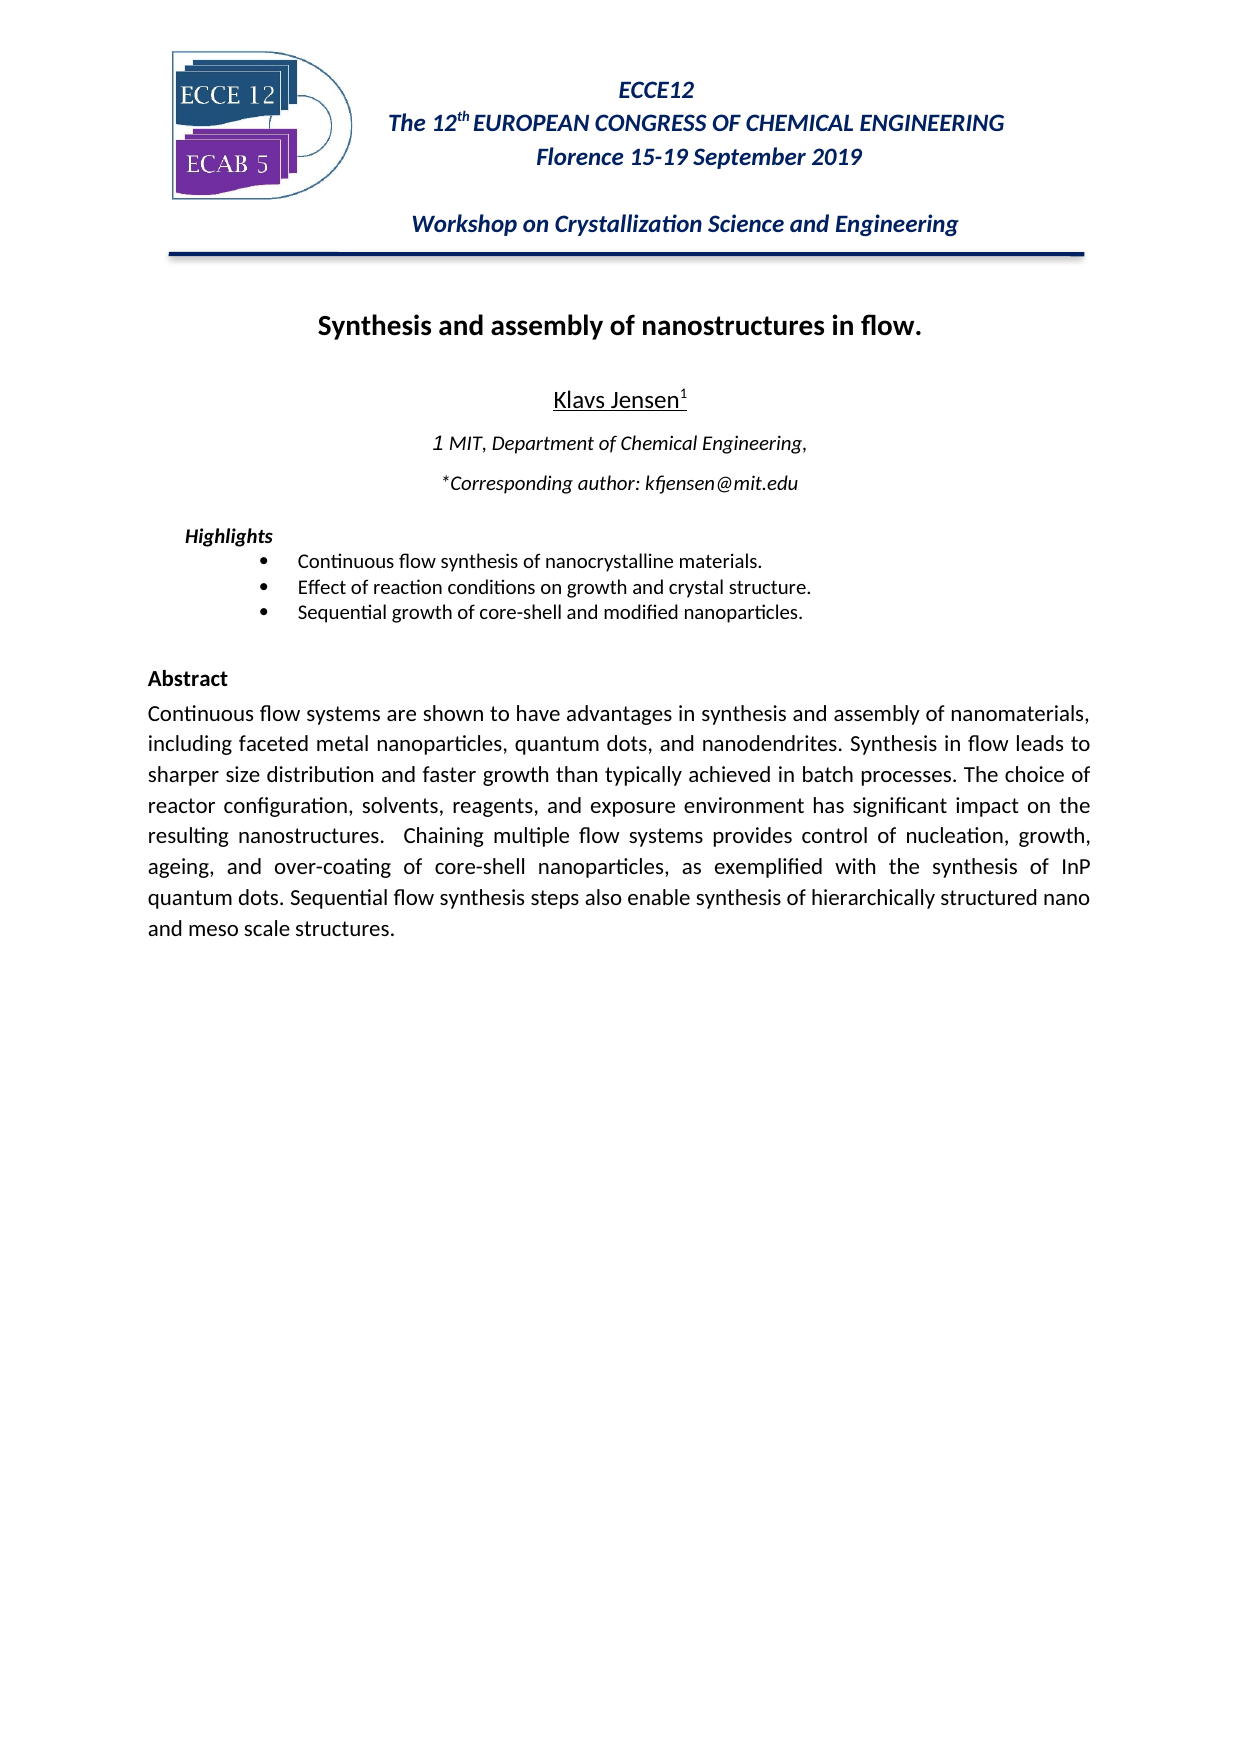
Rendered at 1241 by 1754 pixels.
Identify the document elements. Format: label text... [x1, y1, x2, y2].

subtitle Highlights [148, 523, 1092, 549]
text Synthesis and assembly of nanostructures in flow. [148, 307, 1092, 343]
text Klavs Jensen1 [148, 384, 1092, 414]
text Continuous flow systems are shown to have advantages in synthesis and assembly of nanomaterials, including faceted metal nanoparticles, quantum dots, and nanodendrites. Synthesis in flow leads to sharper size distribution and faster growth than typically achieved in batch processes. The choice of reactor configuration, solvents, reagents, and exposure environment has significant impact on the resulting nanostructures. Chaining multiple flow systems provides control of nucleation, growth, ageing, and over-coating of core-shell nanoparticles, as exemplified with the synthesis of InP quantum dots. Sequential flow synthesis steps also enable synthesis of hierarchically structured nano and meso scale structures. [148, 699, 1092, 942]
text *Corresponding author: kfjensen@mit.edu [148, 470, 1092, 496]
text 1 MIT, Department of Chemical Engineering, [148, 430, 1092, 455]
text Abstract [148, 664, 1092, 692]
list Effect of reaction conditions on growth and crystal structure. [260, 574, 1017, 599]
picture [171, 50, 353, 200]
list Sequential growth of core-shell and modified nanoparticles. [260, 599, 1017, 625]
list Continuous flow synthesis of nanocrystalline materials. [260, 549, 1017, 574]
